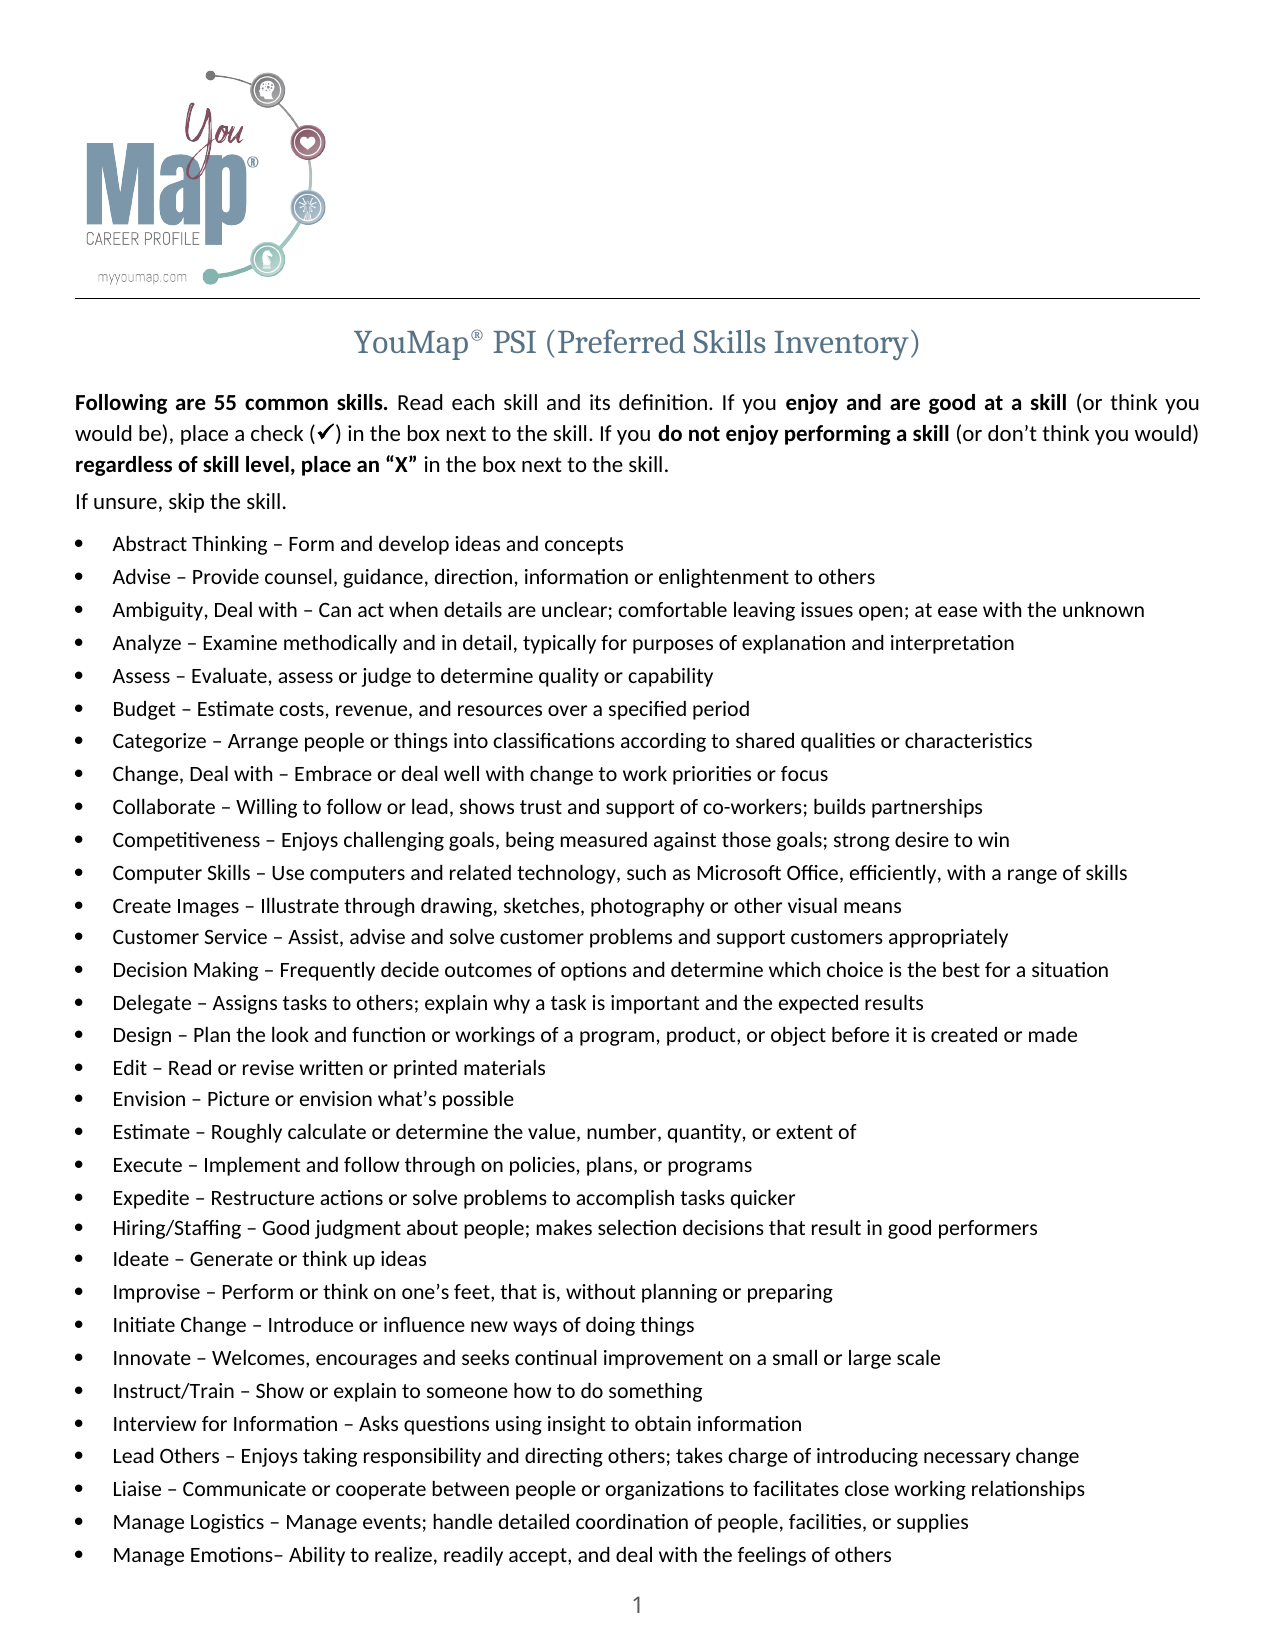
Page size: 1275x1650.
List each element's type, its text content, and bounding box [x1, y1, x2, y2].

list Envision – Picture or envision what’s possible [75, 1085, 1200, 1112]
list Lead Others – Enjoys taking responsibility and directing others; takes charge of introducing necessary change [75, 1443, 1200, 1469]
text Following are 55 common skills. Read each skill and its definition. If you enjoy and are good at a skill (or think you would be), place a check () in the box next to the skill. If you do not enjoy performing a skill (or don’t think you would) regardless of skill level, place an “X” in the box next to the skill. [75, 388, 1200, 478]
list Instruct/Train – Show or explain to someone how to do something [75, 1377, 1200, 1403]
list Ambiguity, Deal with – Can act when details are unclear; comfortable leaving issues open; at ease with the unknown [75, 596, 1200, 623]
subtitle YouMap® PSI (Preferred Skills Inventory) [75, 324, 1200, 362]
list Analyze – Examine methodically and in detail, typically for purposes of explanation and interpretation [75, 629, 1200, 656]
list Estimate – Roughly calculate or determine the value, number, quantity, or extent of [75, 1118, 1200, 1145]
list Customer Service – Assist, advise and solve customer problems and support customers appropriately [75, 923, 1200, 949]
list Delegate – Assigns tasks to others; explain why a task is important and the expected results [75, 989, 1200, 1015]
list Hiring/Staffing – Good judgment about people; makes selection decisions that result in good performers [75, 1214, 1200, 1241]
list Manage Logistics – Manage events; handle detailed coordination of people, facilities, or supplies [75, 1508, 1200, 1535]
list Computer Skills – Use computers and related technology, such as Microsoft Office, efficiently, with a range of skills [75, 859, 1200, 886]
list Budget – Estimate costs, revenue, and resources over a specified period [75, 695, 1200, 721]
text If unsure, skip the skill. [75, 487, 1200, 515]
list Change, Deal with – Embrace or deal well with change to work priorities or focus [75, 761, 1200, 787]
list Interview for Information – Asks questions using insight to obtain information [75, 1410, 1200, 1436]
list Execute – Implement and follow through on policies, plans, or programs [75, 1151, 1200, 1178]
picture [75, 60, 337, 296]
list Advise – Provide counsel, guidance, direction, information or enlightenment to others [75, 563, 1200, 590]
list Initiate Change – Introduce or influence new ways of doing things [75, 1311, 1200, 1338]
list Create Images – Illustrate through drawing, sketches, photography or other visual means [75, 892, 1200, 919]
list Decision Making – Frequently decide outcomes of options and determine which choice is the best for a situation [75, 956, 1200, 982]
list Design – Plan the look and function or workings of a program, product, or object before it is created or made [75, 1022, 1200, 1048]
list Abstract Thinking – Form and develop ideas and concepts [75, 530, 1200, 557]
list Collaborate – Willing to follow or lead, shows trust and support of co-workers; builds partnerships [75, 793, 1200, 820]
list Assess – Evaluate, assess or judge to determine quality or capability [75, 662, 1200, 688]
list Improvise – Perform or think on one’s feet, that is, without planning or preparing [75, 1278, 1200, 1305]
list Ideate – Generate or think up ideas [75, 1245, 1200, 1272]
list Innovate – Welcomes, encourages and seeks continual improvement on a small or large scale [75, 1344, 1200, 1371]
list Categorize – Arrange people or things into classifications according to shared qualities or characteristics [75, 728, 1200, 754]
list Edit – Read or revise written or printed materials [75, 1054, 1200, 1081]
list Manage Emotions– Ability to realize, readily accept, and deal with the feelings of others [75, 1541, 1200, 1568]
list Competitiveness – Enjoys challenging goals, being measured against those goals; strong desire to win [75, 826, 1200, 853]
list Expedite – Restructure actions or solve problems to accomplish tasks quicker [75, 1184, 1200, 1211]
list Liaise – Communicate or cooperate between people or organizations to facilitates close working relationships [75, 1476, 1200, 1502]
